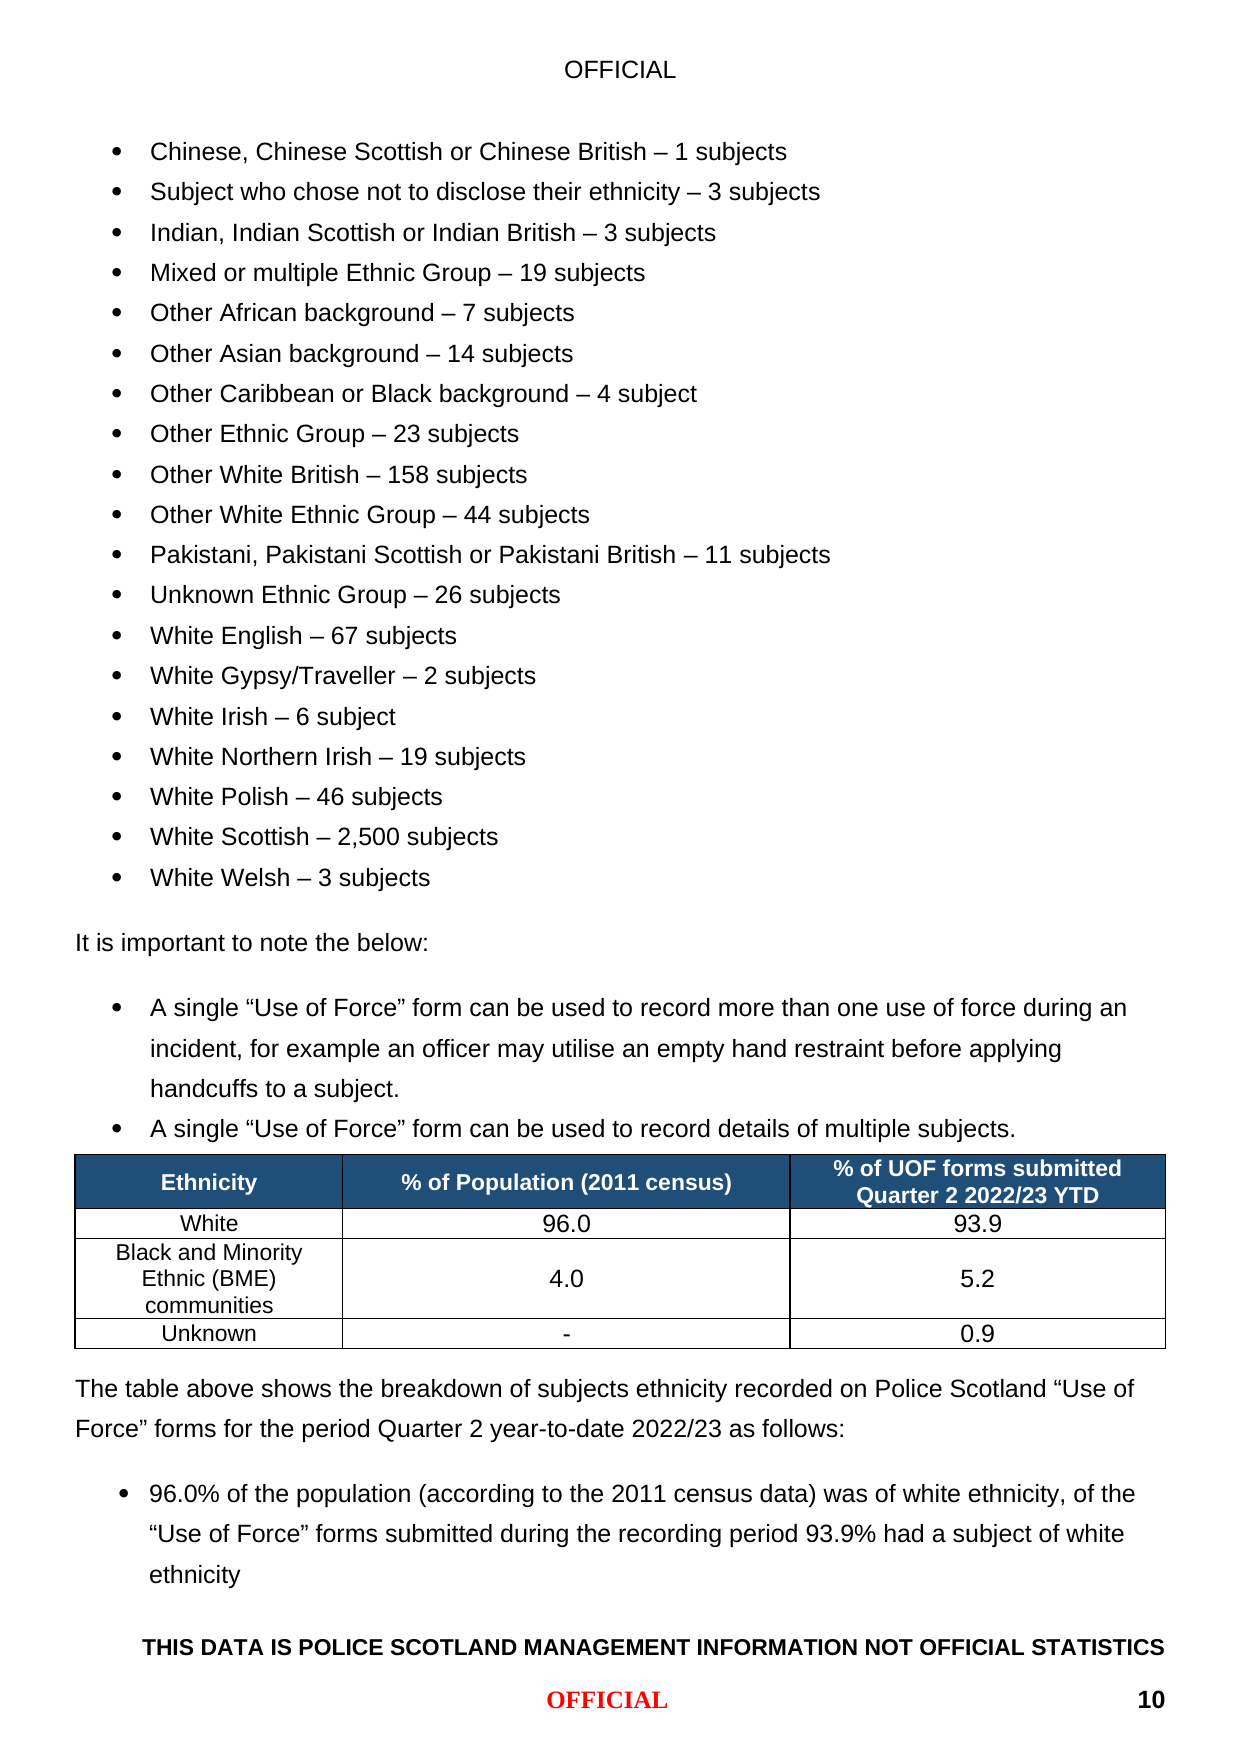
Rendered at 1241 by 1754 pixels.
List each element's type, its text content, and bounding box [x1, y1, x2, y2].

text White Irish – 6 subject [112, 701, 1165, 730]
text White Gypsy/Traveller – 2 subjects [112, 661, 1165, 690]
list 96.0% of the population (according to the 2011 census data) was of white ethnicity, of the “Use of Force” forms submitted during the recording period 93.9% had a subject of white ethnicity [119, 1479, 1165, 1588]
table_header % of UOF forms submitted Quarter 2 2022/23 YTD [791, 1155, 1165, 1208]
text Mixed or multiple Ethnic Group – 19 subjects [112, 258, 1165, 287]
text Other Ethnic Group – 23 subjects [112, 419, 1165, 448]
table_header Ethnicity [76, 1155, 342, 1208]
text White Scottish – 2,500 subjects [112, 822, 1165, 851]
table_cell 93.9 [791, 1209, 1165, 1238]
text White Northern Irish – 19 subjects [112, 742, 1165, 771]
text A single “Use of Force” form can be used to record details of multiple subjects. [112, 1114, 1165, 1143]
text White Welsh – 3 subjects [112, 863, 1165, 892]
text Other White Ethnic Group – 44 subjects [112, 500, 1165, 529]
text White English – 67 subjects [112, 621, 1165, 650]
table_cell 96.0 [343, 1209, 789, 1238]
table_cell Unknown [76, 1319, 342, 1348]
text Unknown Ethnic Group – 26 subjects [112, 581, 1165, 609]
text A single “Use of Force” form can be used to record more than one use of force during an incident, for example an officer may utilise an empty hand restraint before applying handcuffs to a subject. [112, 993, 1165, 1102]
table_cell - [343, 1319, 789, 1348]
table_cell 4.0 [343, 1239, 789, 1318]
text Other Asian background – 14 subjects [112, 339, 1165, 367]
text Other White British – 158 subjects [112, 459, 1165, 488]
table_cell 0.9 [791, 1319, 1165, 1348]
text Chinese, Chinese Scottish or Chinese British – 1 subjects [112, 137, 1165, 166]
table_cell Black and Minority Ethnic (BME) communities [76, 1239, 342, 1318]
text Pakistani, Pakistani Scottish or Pakistani British – 11 subjects [112, 540, 1165, 569]
table_cell White [76, 1209, 342, 1238]
text Other African background – 7 subjects [112, 298, 1165, 327]
text Other Caribbean or Black background – 4 subject [112, 379, 1165, 408]
text Indian, Indian Scottish or Indian British – 3 subjects [112, 218, 1165, 247]
text White Polish – 46 subjects [112, 782, 1165, 811]
table_header % of Population (2011 census) [343, 1155, 789, 1208]
table_cell 5.2 [791, 1239, 1165, 1318]
list The table above shows the breakdown of subjects ethnicity recorded on Police Scotland “Use of Force” forms for the period Quarter 2 year-to-date 2022/23 as follows: [75, 1374, 1165, 1443]
text It is important to note the below: [75, 928, 1165, 957]
text Subject who chose not to disclose their ethnicity – 3 subjects [112, 177, 1165, 206]
